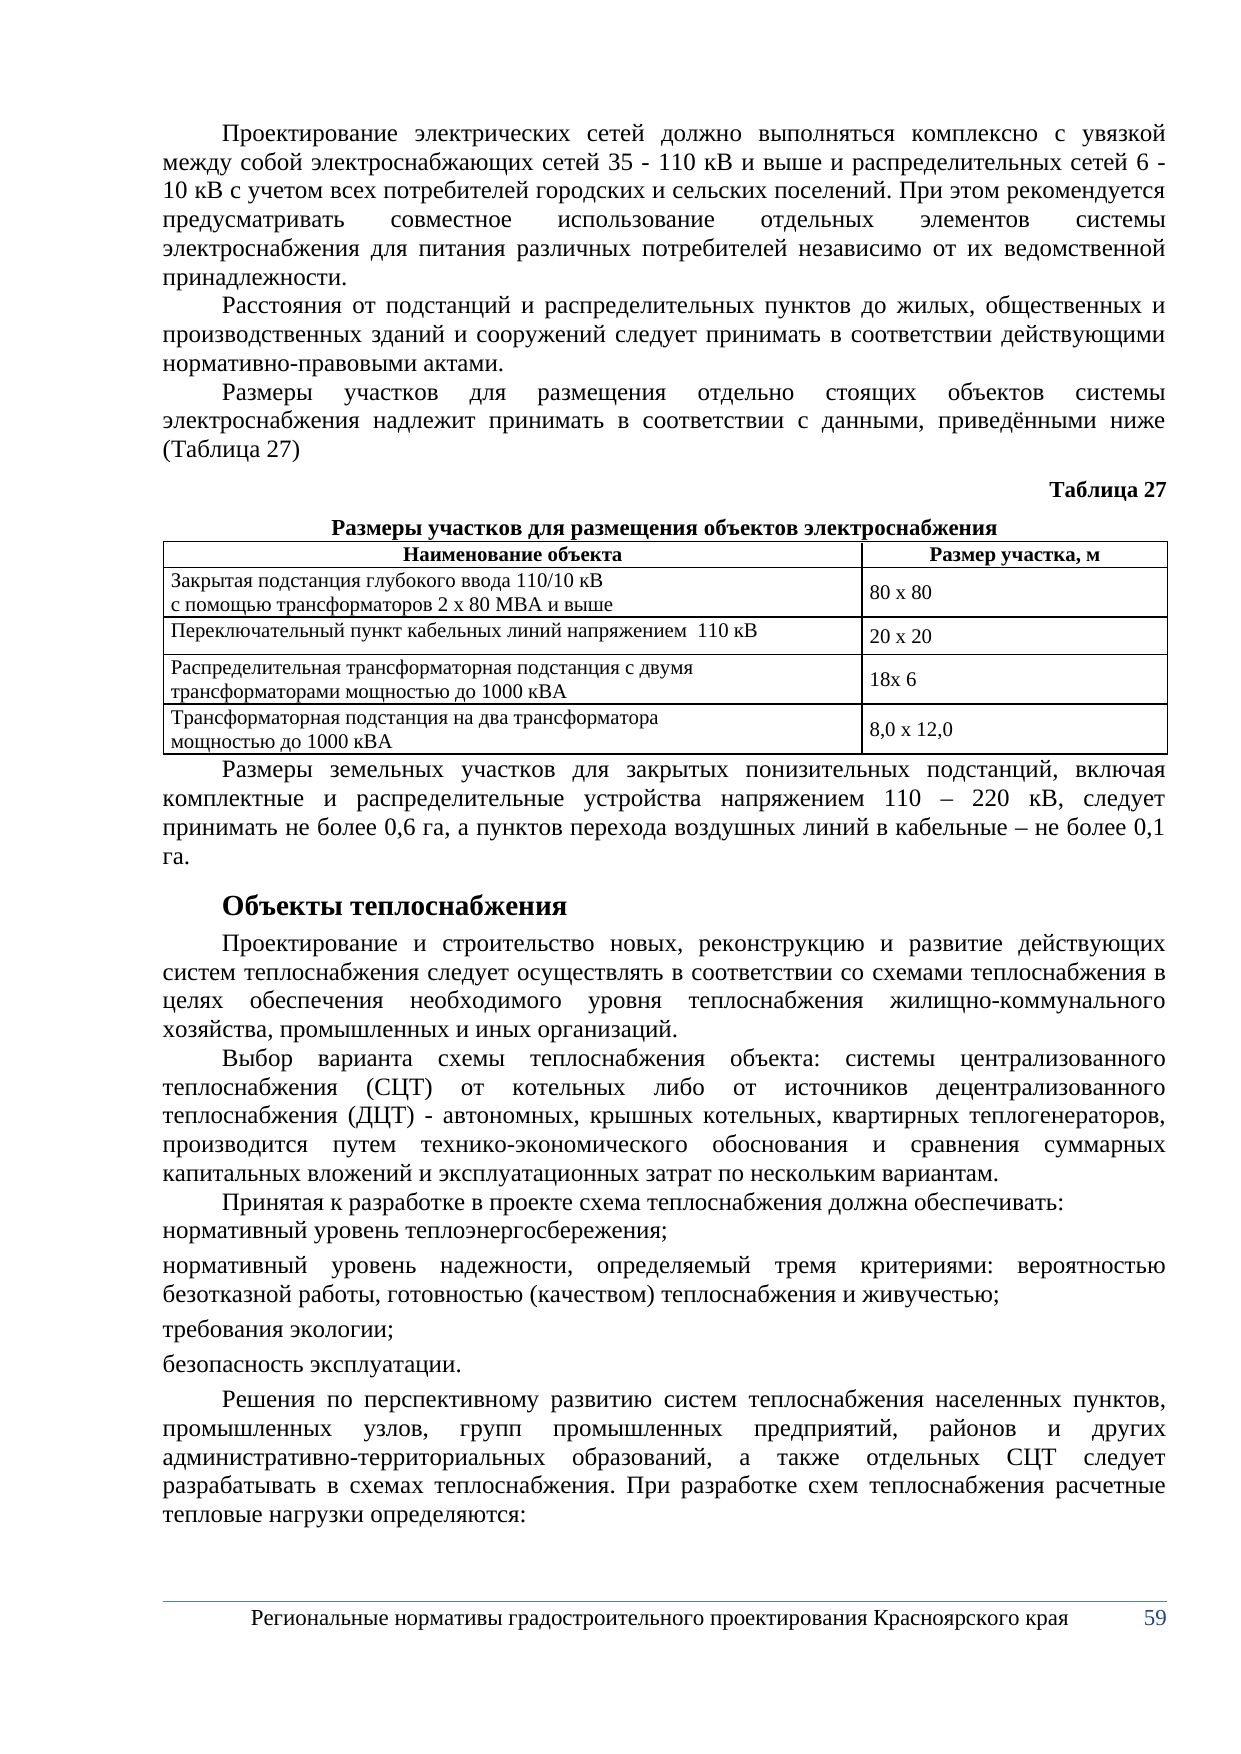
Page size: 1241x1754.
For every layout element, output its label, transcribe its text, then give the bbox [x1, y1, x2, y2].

text нормативный уровень надежности, определяемый тремя критериями: вероятностью безотказной работы, готовностью (качеством) теплоснабжения и живучестью; [162, 1251, 1167, 1308]
text Проектирование и строительство новых, реконструкцию и развитие действующих систем теплоснабжения следует осуществлять в соответствии со схемами теплоснабжения в целях обеспечения необходимого уровня теплоснабжения жилищно-коммунального хозяйства, промышленных и иных организаций. [162, 928, 1167, 1043]
text Выбор варианта схемы теплоснабжения объекта: системы централизованного теплоснабжения (СЦТ) от котельных либо от источников децентрализованного теплоснабжения (ДЦТ) - автономных, крышных котельных, квартирных теплогенераторов, производится путем технико-экономического обоснования и сравнения суммарных капитальных вложений и эксплуатационных затрат по нескольким вариантам. [162, 1043, 1167, 1187]
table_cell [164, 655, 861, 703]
text Решения по перспективному развитию систем теплоснабжения населенных пунктов, промышленных узлов, групп промышленных предприятий, районов и других административно-территориальных образований, а также отдельных СЦТ следует разрабатывать в схемах теплоснабжения. При разработке схем теплоснабжения расчетные тепловые нагрузки определяются: [162, 1384, 1167, 1528]
text требования экологии; [162, 1314, 1167, 1343]
text Размеры земельных участков для закрытых понизительных подстанций, включая комплектные и распределительные устройства напряжением 110 – 220 кВ, следует принимать не более 0,6 га, а пунктов перехода воздушных линий в кабельные – не более 0,1 га. [162, 754, 1167, 869]
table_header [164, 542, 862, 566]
text Размеры участков для размещения объектов электроснабжения [162, 514, 1167, 541]
list Объекты теплоснабжения [162, 888, 1167, 922]
text Расстояния от подстанций и распределительных пунктов до жилых, общественных и производственных зданий и сооружений следует принимать в соответствии действующими нормативно-правовыми актами. [162, 291, 1167, 377]
text безопасность эксплуатации. [162, 1349, 1167, 1378]
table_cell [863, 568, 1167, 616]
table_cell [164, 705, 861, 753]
text Принятая к разработке в проекте схема теплоснабжения должна обеспечивать: [162, 1187, 1167, 1216]
text Размеры участков для размещения отдельно стоящих объектов системы электроснабжения надлежит принимать в соответствии с данными, приведёнными ниже (Таблица 27) [162, 377, 1167, 463]
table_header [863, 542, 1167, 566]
text Проектирование электрических сетей должно выполняться комплексно с увязкой между собой электроснабжающих сетей 35 - 110 кВ и выше и распределительных сетей 6 - 10 кВ с учетом всех потребителей городских и сельских поселений. При этом рекомендуется предусматривать совместное использование отдельных элементов системы электроснабжения для питания различных потребителей независимо от их ведомственной принадлежности. [162, 118, 1167, 291]
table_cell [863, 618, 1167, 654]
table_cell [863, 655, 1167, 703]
text нормативный уровень теплоэнергосбережения; [162, 1216, 1167, 1244]
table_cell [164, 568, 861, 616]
text Таблица 27 [162, 476, 1167, 502]
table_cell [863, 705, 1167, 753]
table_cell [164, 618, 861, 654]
